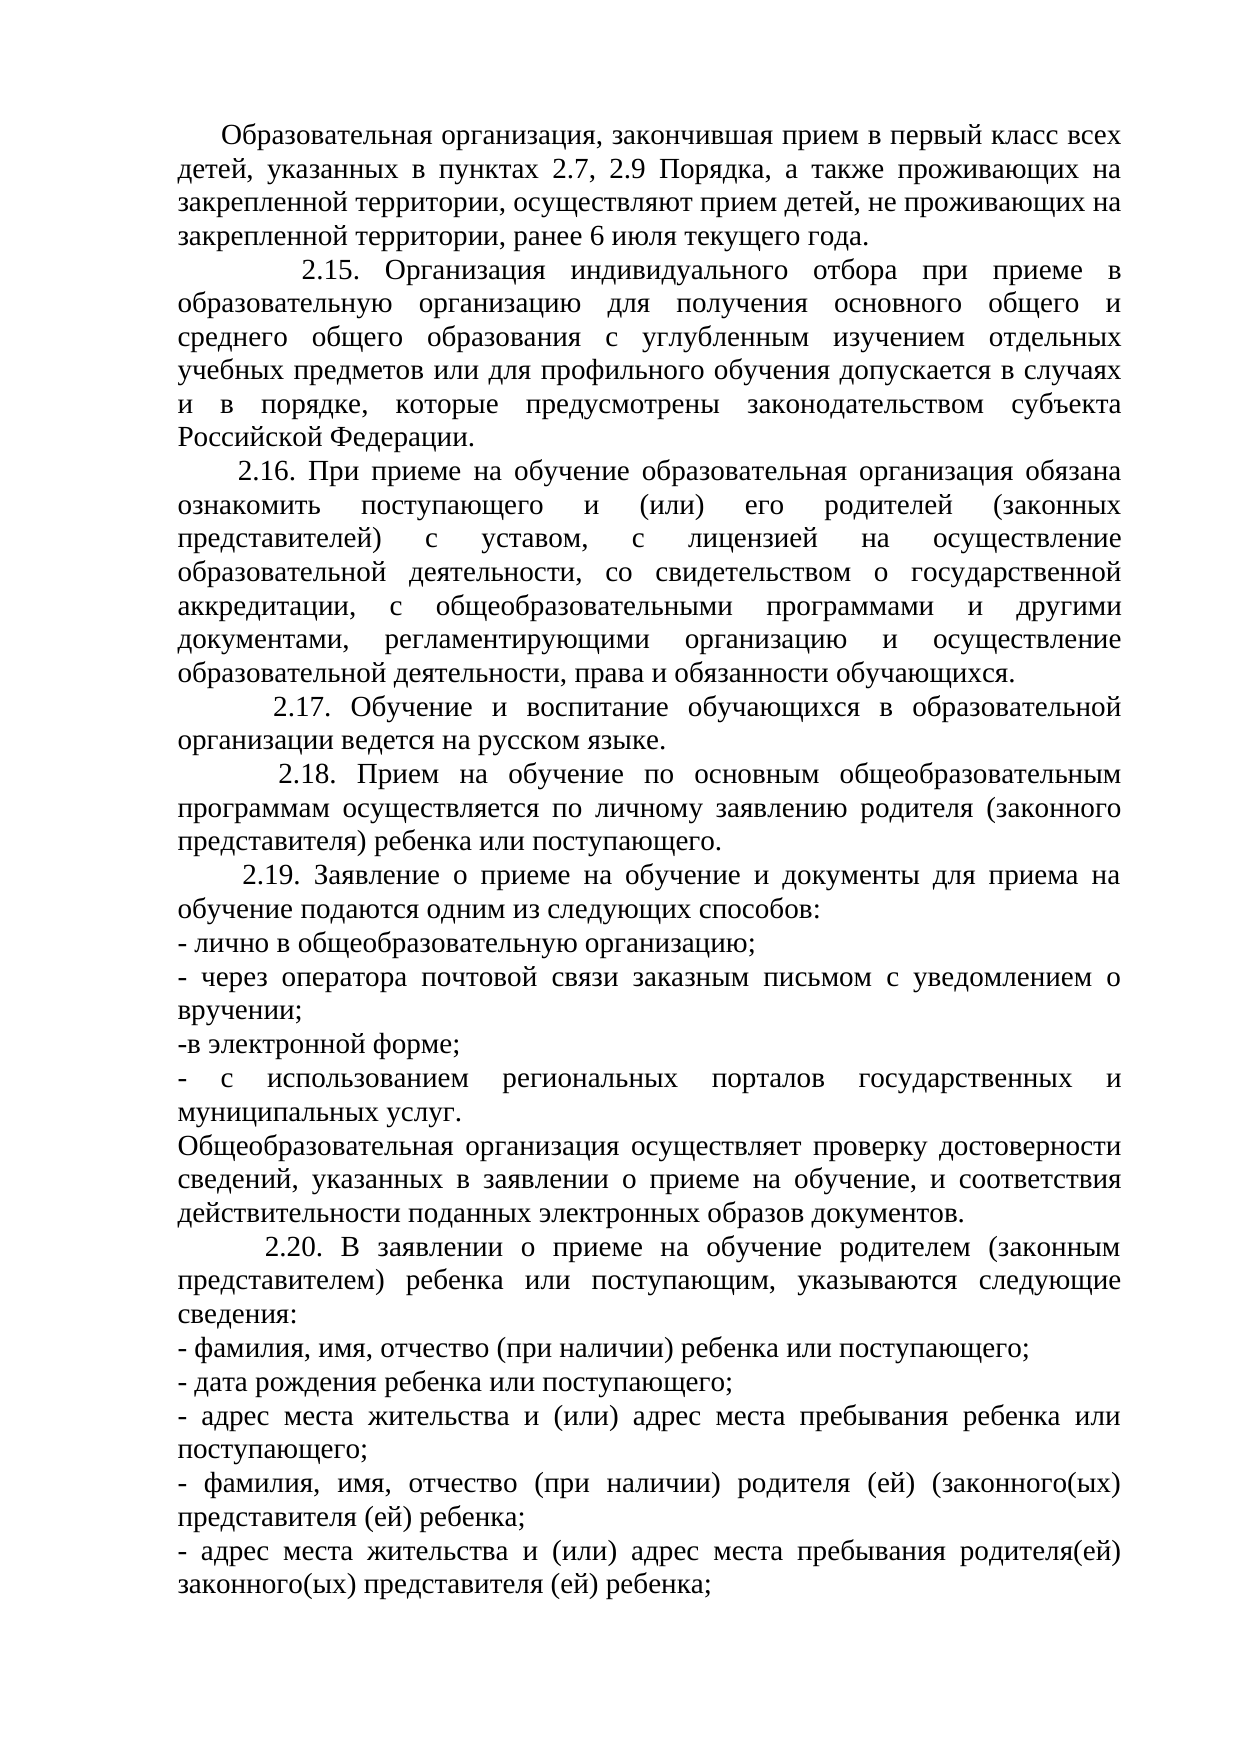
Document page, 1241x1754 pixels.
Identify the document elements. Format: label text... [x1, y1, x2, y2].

text 2.19. Заявление о приеме на обучение и документы для приема на обучение подаются одним из следующих способов: [177, 857, 1122, 924]
text 2.17. Обучение и воспитание обучающихся в образовательной организации ведется на русском языке. [177, 689, 1122, 756]
text Общеобразовательная организация осуществляет проверку достоверности сведений, указанных в заявлении о приеме на обучение, и соответствия действительности поданных электронных образов документов. [177, 1128, 1122, 1228]
text - дата рождения ребенка или поступающего; [177, 1364, 1122, 1397]
text - фамилия, имя, отчество (при наличии) родителя (ей) (законного(ых) представителя (ей) ребенка; [177, 1465, 1122, 1532]
text - через оператора почтовой связи заказным письмом с уведомлением о вручении; [177, 959, 1122, 1026]
text - адрес места жительства и (или) адрес места пребывания ребенка или поступающего; [177, 1398, 1122, 1465]
text 2.16. При приеме на обучение образовательная организация обязана ознакомить поступающего и (или) его родителей (законных представителей) с уставом, с лицензией на осуществление образовательной деятельности, со свидетельством о государственной аккредитации, с общеобразовательными программами и другими документами, регламентирующими организацию и осуществление образовательной деятельности, права и обязанности обучающихся. [177, 453, 1122, 688]
text 2.20. В заявлении о приеме на обучение родителем (законным представителем) ребенка или поступающим, указываются следующие сведения: [177, 1229, 1122, 1329]
text - адрес места жительства и (или) адрес места пребывания родителя(ей) законного(ых) представителя (ей) ребенка; [177, 1533, 1122, 1600]
text Образовательная организация, закончившая прием в первый класс всех детей, указанных в пунктах 2.7, 2.9 Порядка, а также проживающих на закрепленной территории, осуществляют прием детей, не проживающих на закрепленной территории, ранее 6 июля текущего года. [177, 117, 1122, 251]
text - с использованием региональных порталов государственных и муниципальных услуг. [177, 1060, 1122, 1127]
text - фамилия, имя, отчество (при наличии) ребенка или поступающего; [177, 1330, 1122, 1363]
text 2.18. Прием на обучение по основным общеобразовательным программам осуществляется по личному заявлению родителя (законного представителя) ребенка или поступающего. [177, 756, 1122, 857]
text - лично в общеобразовательную организацию; [177, 925, 1122, 958]
text 2.15. Организация индивидуального отбора при приеме в образовательную организацию для получения основного общего и среднего общего образования с углубленным изучением отдельных учебных предметов или для профильного обучения допускается в случаях и в порядке, которые предусмотрены законодательством субъекта Российской Федерации. [177, 252, 1122, 453]
text -в электронной форме; [177, 1026, 1122, 1060]
